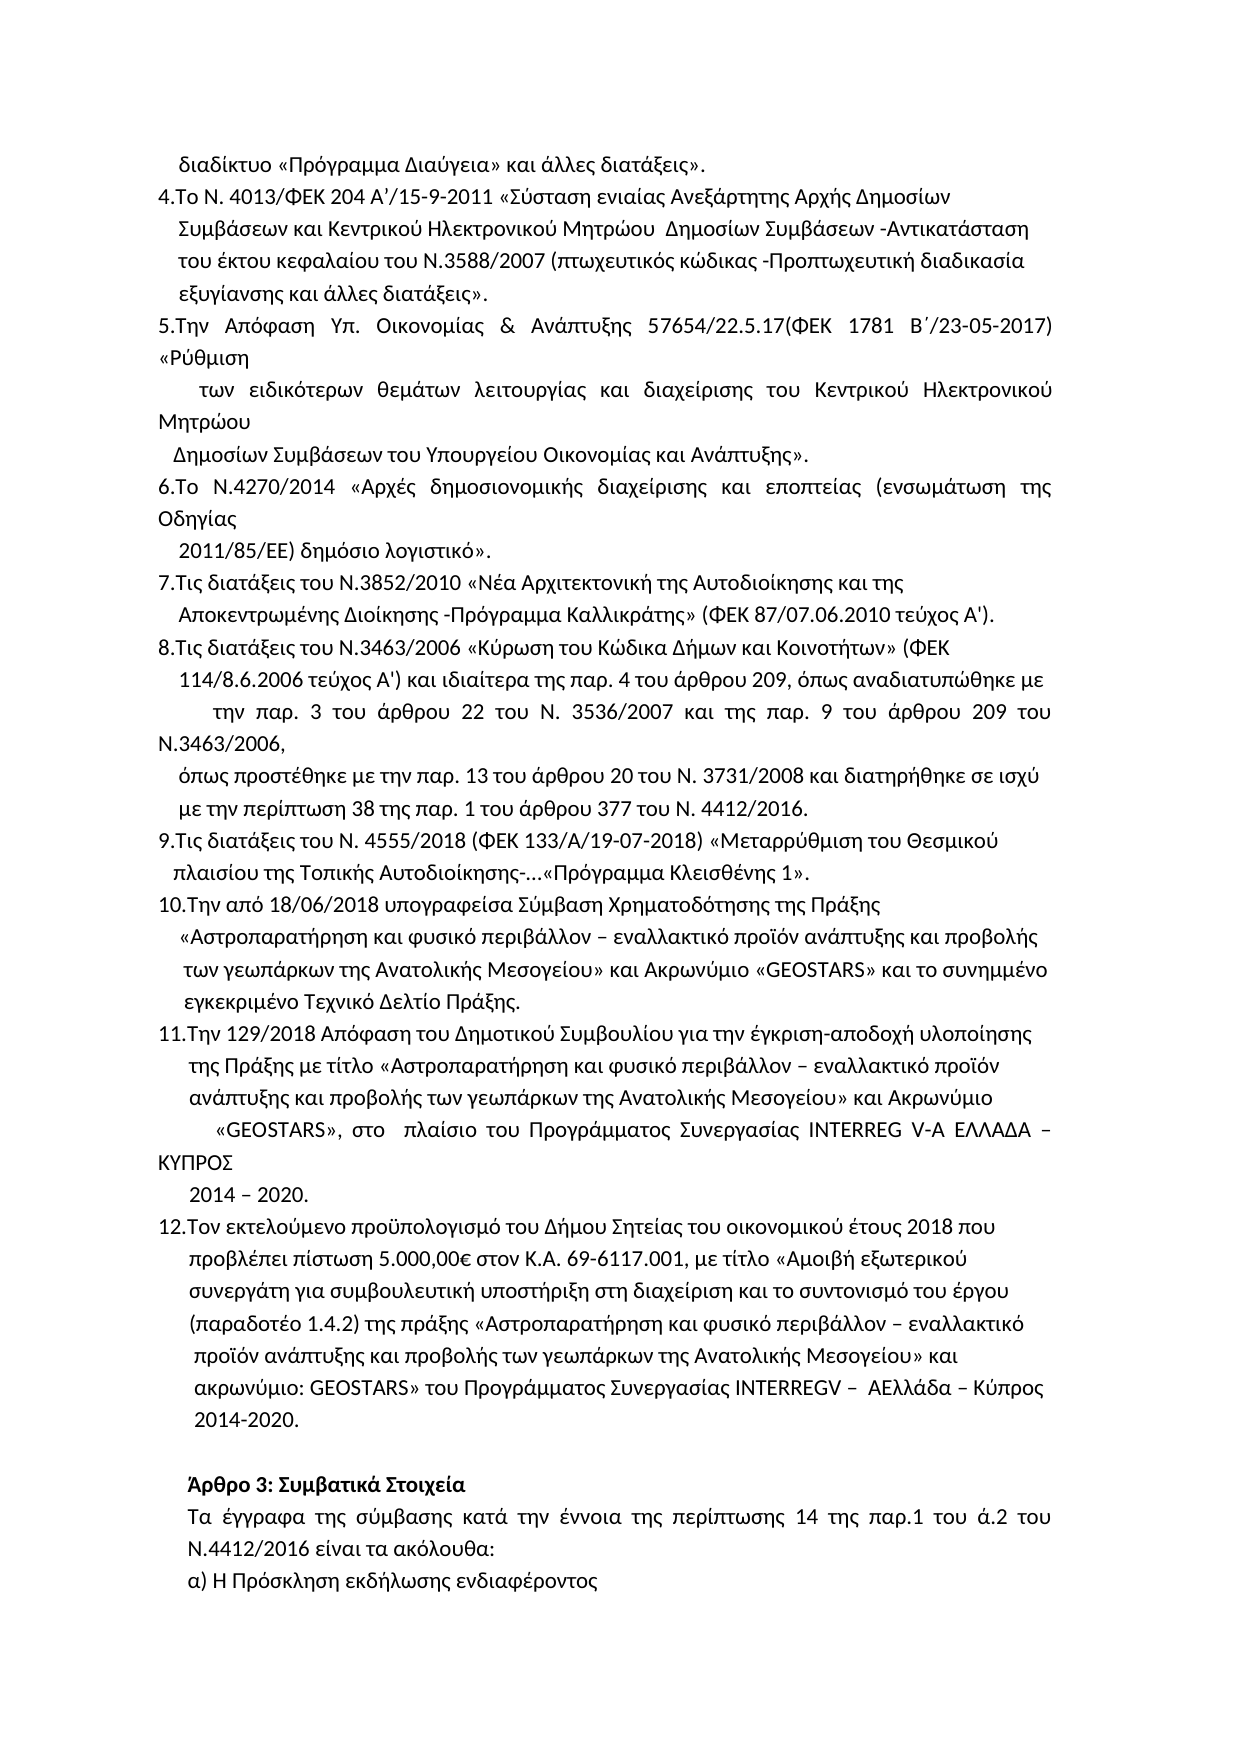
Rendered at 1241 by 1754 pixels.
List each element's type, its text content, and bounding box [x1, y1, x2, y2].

text 10.Την από 18/06/2018 υπογραφείσα Σύμβαση Χρηματοδότησης της Πράξης [158, 890, 1053, 918]
text του έκτου κεφαλαίου του Ν.3588/2007 (πτωχευτικός κώδικας -Προπτωχευτική διαδικασία [158, 247, 1053, 274]
text ανάπτυξης και προβολής των γεωπάρκων της Ανατολικής Μεσογείου» και Ακρωνύμιο [158, 1083, 1053, 1111]
text διαδίκτυο «Πρόγραμμα Διαύγεια» και άλλες διατάξεις». [158, 150, 1053, 178]
text 2014 – 2020. [158, 1180, 1053, 1208]
text των ειδικότερων θεμάτων λειτουργίας και διαχείρισης του Κεντρικού Ηλεκτρονικού Μητρώου [158, 375, 1053, 436]
text Δημοσίων Συμβάσεων του Υπουργείου Οικονομίας και Ανάπτυξης». [158, 440, 1053, 468]
text Τα έγγραφα της σύμβασης κατά την έννοια της περίπτωσης 14 της παρ.1 του ά.2 του Ν.4412/2016 είναι τα ακόλουθα: [187, 1502, 1053, 1562]
text συνεργάτη για συμβουλευτική υποστήριξη στη διαχείριση και το συντονισμό του έργου [158, 1277, 1053, 1304]
text α) Η Πρόσκληση εκδήλωσης ενδιαφέροντος [187, 1566, 1053, 1594]
text την παρ. 3 του άρθρου 22 του Ν. 3536/2007 και της παρ. 9 του άρθρου 209 του Ν.3463/2006, [158, 697, 1053, 757]
text Αποκεντρωμένης Διοίκησης -Πρόγραμμα Καλλικράτης» (ΦΕΚ 87/07.06.2010 τεύχος Α'). [158, 601, 1053, 629]
text «Αστροπαρατήρηση και φυσικό περιβάλλον – εναλλακτικό προϊόν ανάπτυξης και προβολής [158, 922, 1053, 951]
text 5.Την Απόφαση Υπ. Οικονομίας & Ανάπτυξης 57654/22.5.17(ΦΕΚ 1781 Β΄/23-05-2017) «Ρύθμιση [158, 311, 1053, 371]
text Συμβάσεων και Κεντρικού Ηλεκτρονικού Μητρώου Δημοσίων Συμβάσεων -Αντικατάσταση [158, 214, 1053, 242]
text 4.Το Ν. 4013/ΦΕΚ 204 Α’/15-9-2011 «Σύσταση ενιαίας Ανεξάρτητης Αρχής Δημοσίων [158, 182, 1053, 210]
text 8.Τις διατάξεις του Ν.3463/2006 «Κύρωση του Κώδικα Δήμων και Κοινοτήτων» (ΦΕΚ [158, 633, 1053, 661]
text 2014-2020. [158, 1405, 1053, 1433]
text Άρθρο 3: Συμβατικά Στοιχεία [187, 1470, 1053, 1498]
text 2011/85/ΕΕ) δημόσιο λογιστικό». [158, 536, 1053, 564]
text προβλέπει πίστωση 5.000,00€ στον Κ.Α. 69-6117.001, με τίτλο «Αμοιβή εξωτερικού [158, 1244, 1053, 1272]
text εγκεκριμένο Τεχνικό Δελτίο Πράξης. [158, 987, 1053, 1015]
text των γεωπάρκων της Ανατολικής Μεσογείου» και Ακρωνύμιο «GEOSTARS» και το συνημμένο [158, 955, 1053, 983]
text 11.Την 129/2018 Απόφαση του Δημοτικού Συμβουλίου για την έγκριση-αποδοχή υλοποίησης [158, 1019, 1053, 1047]
text προϊόν ανάπτυξης και προβολής των γεωπάρκων της Ανατολικής Μεσογείου» και [158, 1341, 1053, 1369]
text 7.Τις διατάξεις του Ν.3852/2010 «Νέα Αρχιτεκτονική της Αυτοδιοίκησης και της [158, 568, 1053, 596]
text πλαισίου της Τοπικής Αυτοδιοίκησης-…«Πρόγραμμα Κλεισθένης 1». [158, 858, 1053, 886]
text 12.Τον εκτελούμενο προϋπολογισμό του Δήμου Σητείας του οικονομικού έτους 2018 που [158, 1212, 1053, 1240]
text όπως προστέθηκε με την παρ. 13 του άρθρου 20 του Ν. 3731/2008 και διατηρήθηκε σε ισχύ [158, 762, 1053, 789]
text «GEOSTARS», στο πλαίσιο του Προγράμματος Συνεργασίας INTERREG V-A ΕΛΛΑΔΑ – ΚΥΠΡΟΣ [158, 1116, 1053, 1176]
text (παραδοτέο 1.4.2) της πράξης «Αστροπαρατήρηση και φυσικό περιβάλλον – εναλλακτικό [158, 1309, 1053, 1337]
text 9.Τις διατάξεις του Ν. 4555/2018 (ΦΕΚ 133/Α/19-07-2018) «Μεταρρύθμιση του Θεσμικού [158, 826, 1053, 854]
text 114/8.6.2006 τεύχος Α') και ιδιαίτερα της παρ. 4 του άρθρου 209, όπως αναδιατυπώθηκε με [158, 665, 1053, 693]
text 6.Το Ν.4270/2014 «Αρχές δημοσιονομικής διαχείρισης και εποπτείας (ενσωμάτωση της Οδηγίας [158, 472, 1053, 532]
text εξυγίανσης και άλλες διατάξεις». [158, 279, 1053, 307]
text της Πράξης με τίτλο «Αστροπαρατήρηση και φυσικό περιβάλλον – εναλλακτικό προϊόν [158, 1051, 1053, 1079]
text ακρωνύμιο: GEOSTARS» του Προγράμματος Συνεργασίας INTERREGV – AΕλλάδα – Κύπρος [158, 1373, 1053, 1401]
text με την περίπτωση 38 της παρ. 1 του άρθρου 377 του Ν. 4412/2016. [158, 794, 1053, 822]
